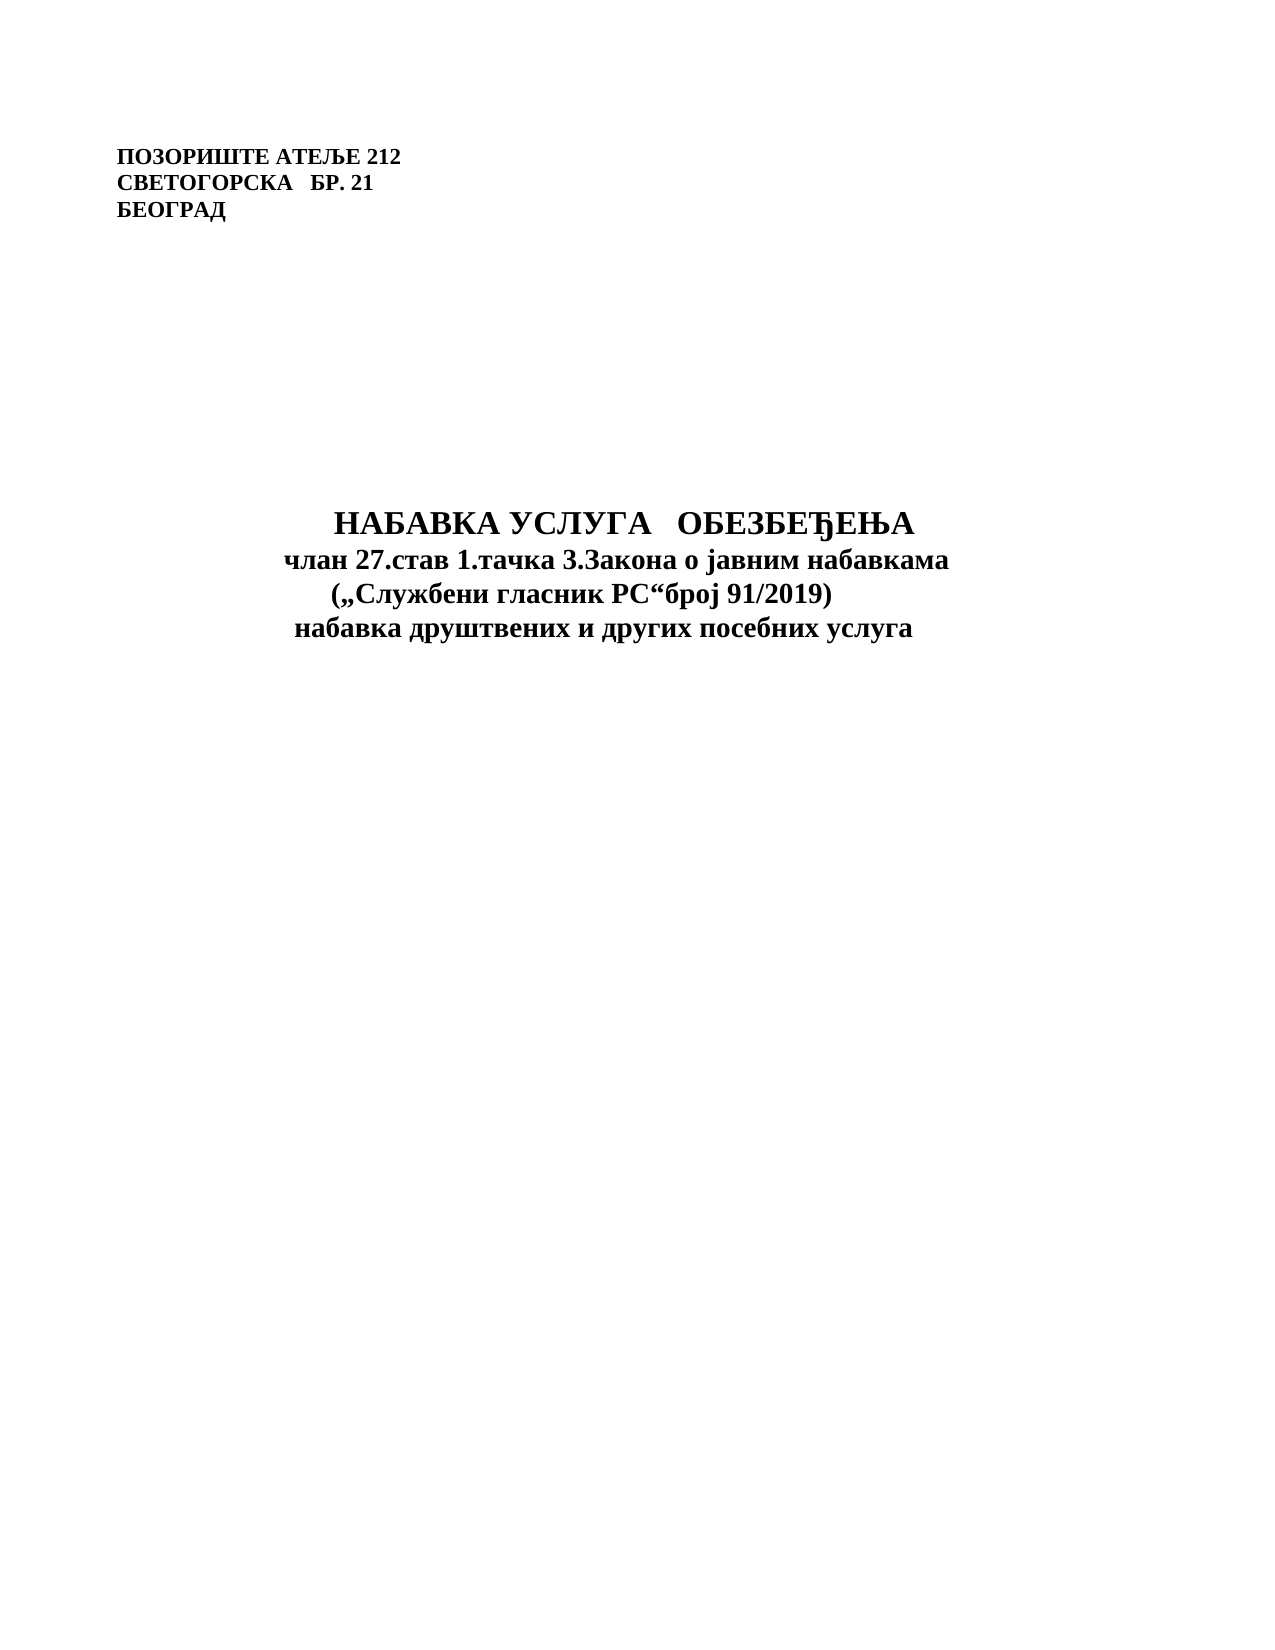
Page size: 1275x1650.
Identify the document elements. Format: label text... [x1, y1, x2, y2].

text НАБАВКА УСЛУГА ОБЕЗБЕЂЕЊА [192, 503, 1228, 542]
text БЕОГРАД [117, 196, 1233, 222]
text СВЕТОГОРСКА БР. 21 [117, 169, 1233, 196]
text члан 27.став 1.тачка 3.Закона о јавним набавкама [192, 542, 1228, 576]
text („Службени гласник РС“број 91/2019) [192, 576, 1228, 610]
text ПОЗОРИШТЕ АТЕЉЕ 212 [117, 143, 1233, 169]
text набавка друштвених и других посебних услуга [192, 611, 1228, 644]
